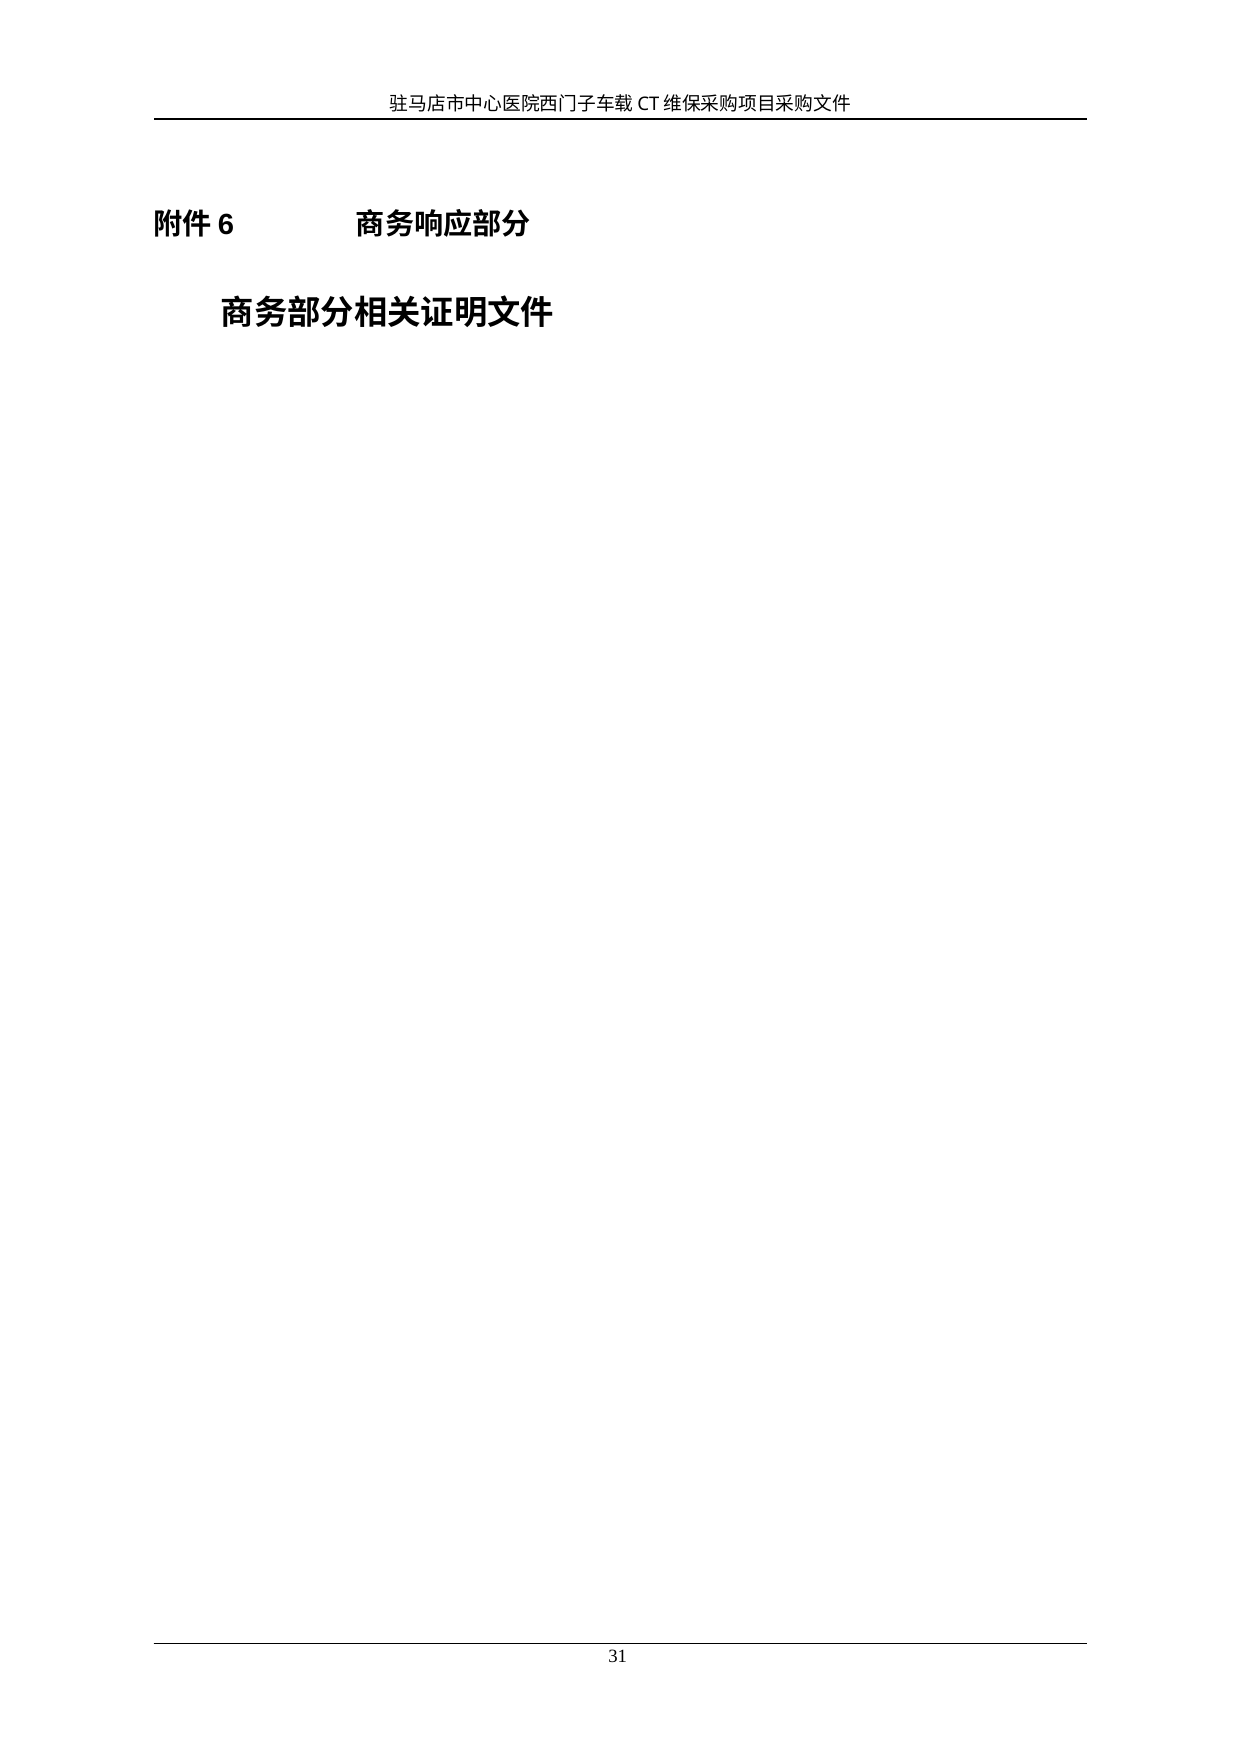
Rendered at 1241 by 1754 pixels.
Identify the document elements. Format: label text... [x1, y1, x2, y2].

text 商务部分相关证明文件 [153, 277, 1087, 343]
text 附件6 商务响应部分 [153, 196, 1087, 244]
